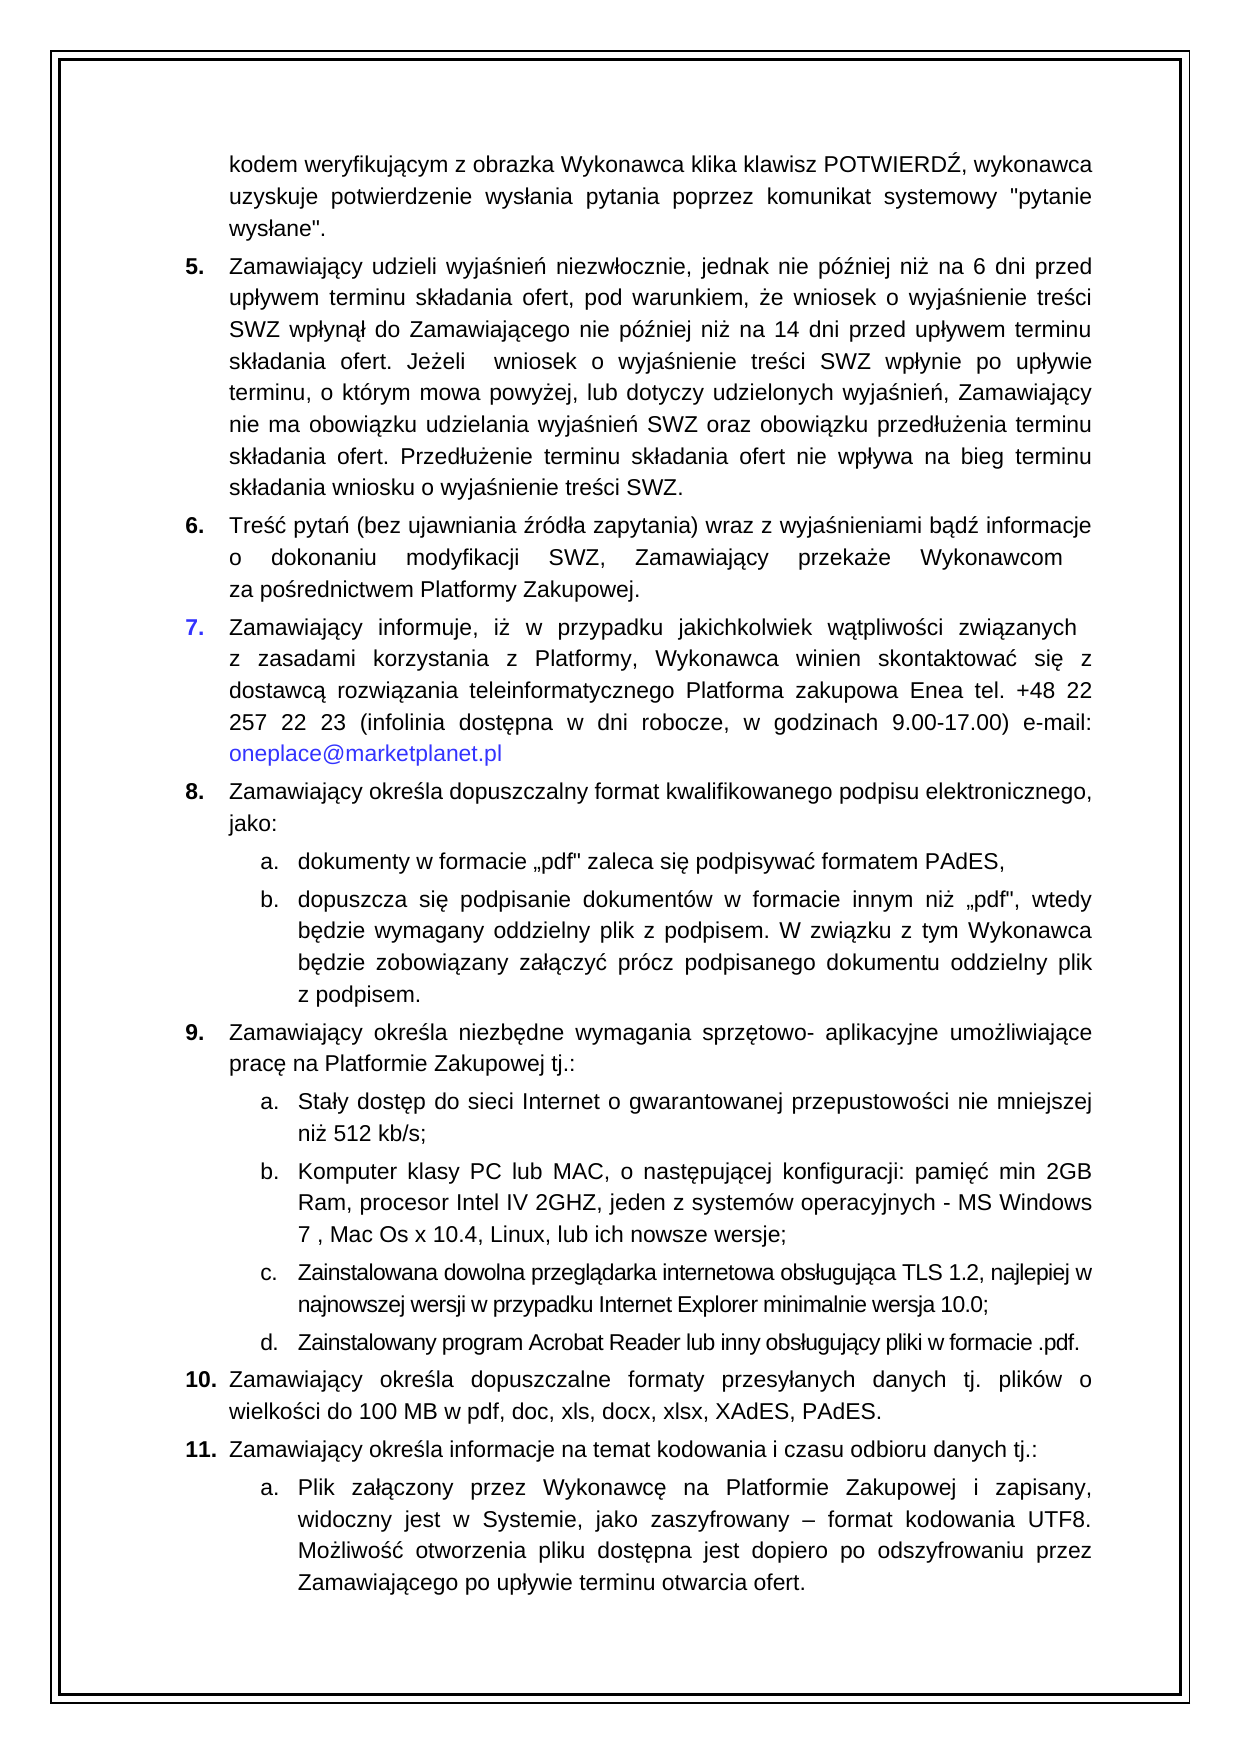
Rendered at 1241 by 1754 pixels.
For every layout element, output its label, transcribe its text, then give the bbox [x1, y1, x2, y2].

list Stały dostęp do sieci Internet o gwarantowanej przepustowości nie mniejszej niż 512 kb/s; [260, 1084, 1093, 1148]
list Zainstalowana dowolna przeglądarka internetowa obsługująca TLS 1.2, najlepiej w najnowszej wersji w przypadku Internet Explorer minimalnie wersja 10.0; [260, 1255, 1093, 1318]
list Zainstalowany program Acrobat Reader lub inny obsługujący pliki w formacie .pdf. [260, 1325, 1093, 1356]
list Zamawiający określa dopuszczalny format kwalifikowanego podpisu elektronicznego, jako: [185, 774, 1093, 838]
list Plik załączony przez Wykonawcę na Platformie Zakupowej i zapisany, widoczny jest w Systemie, jako zaszyfrowany – format kodowania UTF8. Możliwość otworzenia pliku dostępna jest dopiero po odszyfrowaniu przez Zamawiającego po upływie terminu otwarcia ofert. [260, 1470, 1093, 1597]
list Zamawiający określa dopuszczalne formaty przesyłanych danych tj. plików o wielkości do 100 MB w pdf, doc, xls, docx, xlsx, XAdES, PAdES. [185, 1363, 1093, 1426]
list dopuszcza się podpisanie dokumentów w formacie innym niż „pdf", wtedy będzie wymagany oddzielny plik z podpisem. W związku z tym Wykonawca będzie zobowiązany załączyć prócz podpisanego dokumentu oddzielny plik z podpisem. [260, 882, 1093, 1008]
list Zamawiający określa informacje na temat kodowania i czasu odbioru danych tj.: [185, 1432, 1093, 1464]
list Komputer klasy PC lub MAC, o następującej konfiguracji: pamięć min 2GB Ram, procesor Intel IV 2GHZ, jeden z systemów operacyjnych - MS Windows 7 , Mac Os x 10.4, Linux, lub ich nowsze wersje; [260, 1154, 1093, 1249]
list Zamawiający informuje, iż w przypadku jakichkolwiek wątpliwości związanych z zasadami korzystania z Platformy, Wykonawca winien skontaktować się z dostawcą rozwiązania teleinformatycznego Platforma zakupowa Enea tel. +48 22 257 22 23 (infolinia dostępna w dni robocze, w godzinach 9.00-17.00) e-mail: oneplace@marketplanet.pl [185, 610, 1093, 768]
list Treść pytań (bez ujawniania źródła zapytania) wraz z wyjaśnieniami bądź informacje o dokonaniu modyfikacji SWZ, Zamawiający przekaże Wykonawcom za pośrednictwem Platformy Zakupowej. [185, 508, 1093, 603]
list dokumenty w formacie „pdf" zaleca się podpisywać formatem PAdES, [260, 844, 1093, 876]
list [185, 148, 1093, 243]
list Zamawiający określa niezbędne wymagania sprzętowo- aplikacyjne umożliwiające pracę na Platformie Zakupowej tj.: [185, 1015, 1093, 1078]
list Zamawiający udzieli wyjaśnień niezwłocznie, jednak nie później niż na 6 dni przed upływem terminu składania ofert, pod warunkiem, że wniosek o wyjaśnienie treści SWZ wpłynął do Zamawiającego nie później niż na 14 dni przed upływem terminu składania ofert. Jeżeli wniosek o wyjaśnienie treści SWZ wpłynie po upływie terminu, o którym mowa powyżej, lub dotyczy udzielonych wyjaśnień, Zamawiający nie ma obowiązku udzielania wyjaśnień SWZ oraz obowiązku przedłużenia terminu składania ofert. Przedłużenie terminu składania ofert nie wpływa na bieg terminu składania wniosku o wyjaśnienie treści SWZ. [185, 249, 1093, 502]
